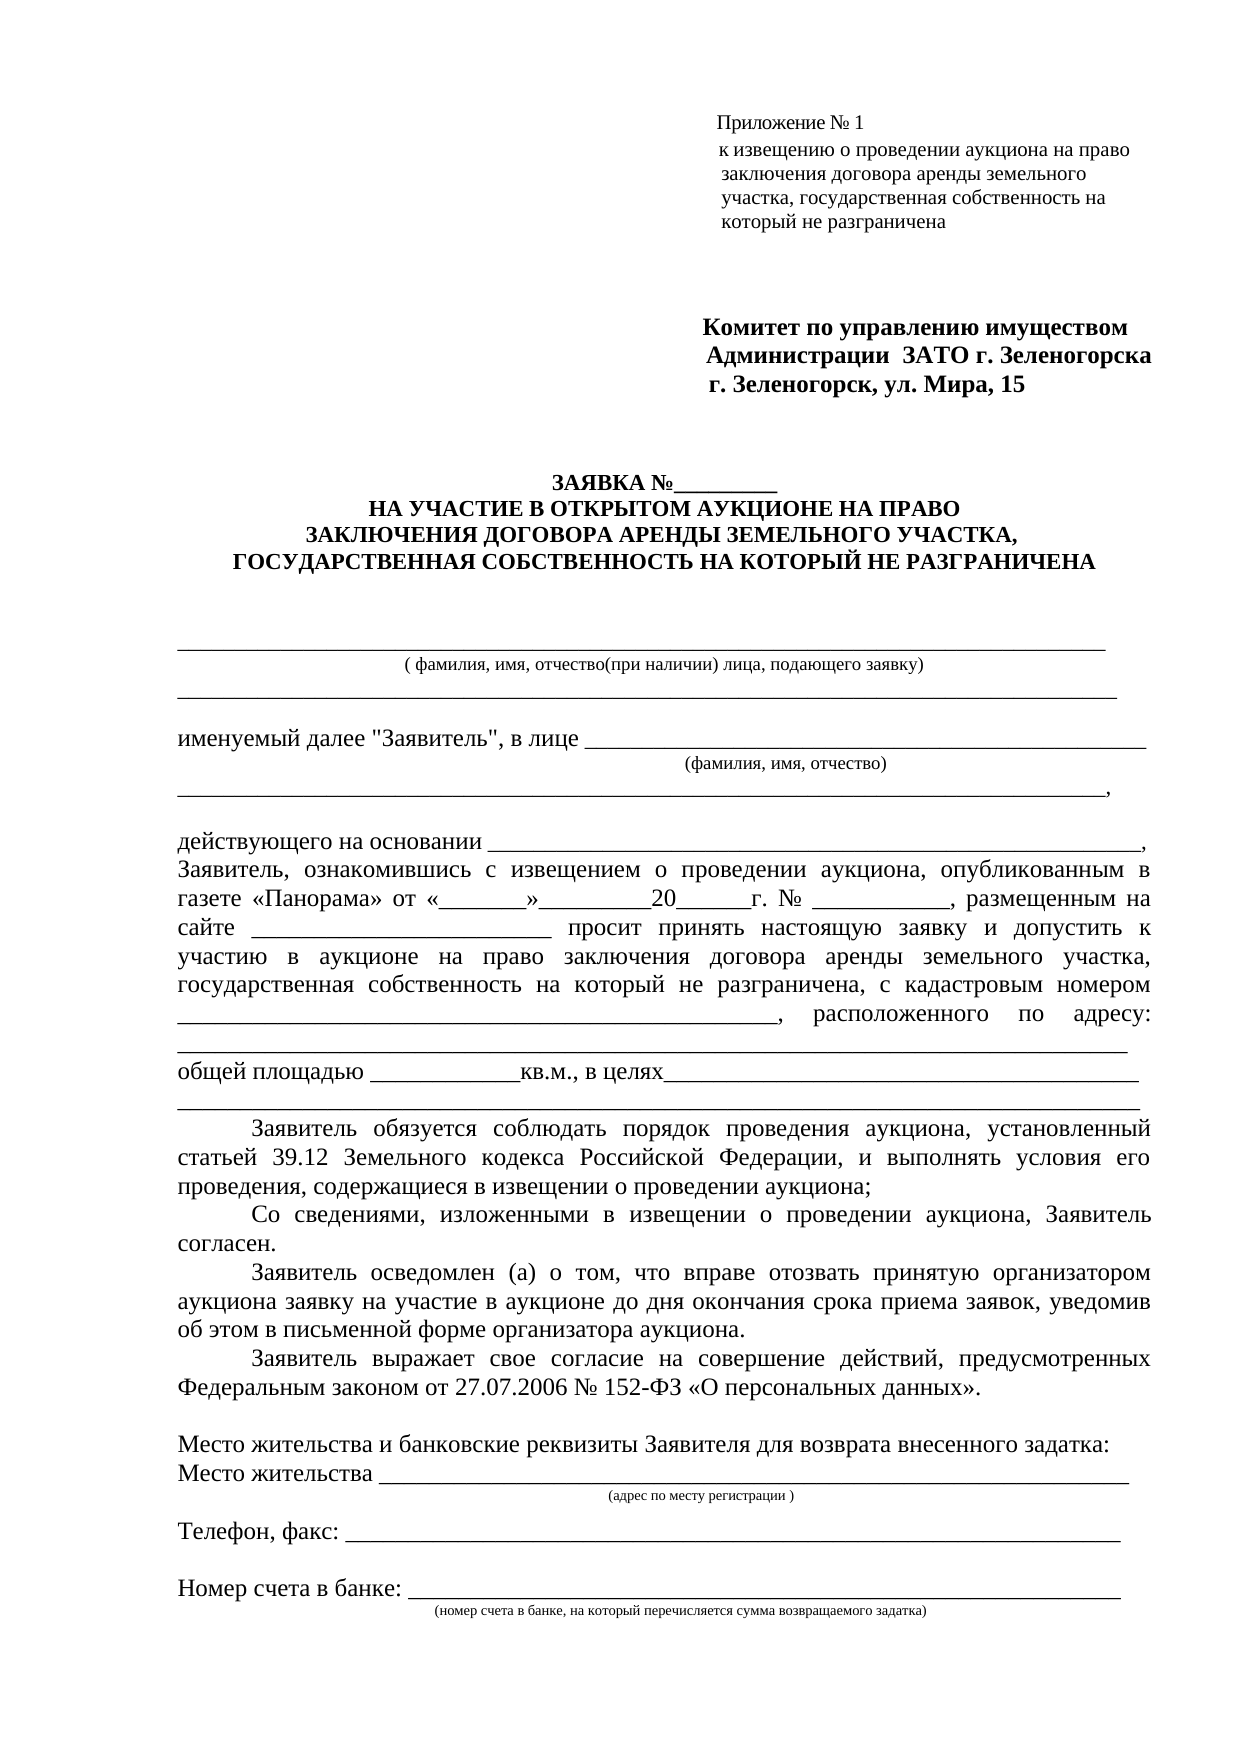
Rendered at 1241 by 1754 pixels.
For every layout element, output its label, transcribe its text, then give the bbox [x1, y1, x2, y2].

text Со сведениями, изложенными в извещении о проведении аукциона, Заявитель согласен. [177, 1199, 1152, 1257]
text Заявитель, ознакомившись с извещением о проведении аукциона, опубликованным в газете «Панорама» от «_______»_________20______г. № ___________, размещенным на сайте ________________________ просит принять настоящую заявку и допустить к участию в аукционе на право заключения договора аренды земельного участка, государственная собственность на который не разграничена, с кадастровым номером ________________________________________________, расположенного по адресу: ____________________________________________________________________________ [177, 854, 1152, 1056]
text Администрации ЗАТО г. Зеленогорска [177, 340, 1152, 369]
text г. Зеленогорск, ул. Мира, 15 [177, 369, 1152, 398]
text Приложение № 1 [360, 98, 1165, 137]
text Телефон, факс: ______________________________________________________________ [177, 1516, 1152, 1544]
text НА УЧАСТИЕ В ОТКРЫТОМ АУКЦИОНЕ НА ПРАВО [177, 495, 1152, 522]
text ( фамилия, имя, отчество(при наличии) лица, подающего заявку) [177, 653, 1152, 675]
text __________________________________________________________________________________ [177, 675, 1152, 701]
text _____________________________________________________________________________ [177, 1084, 1152, 1113]
text Заявитель осведомлен (а) о том, что вправе отозвать принятую организатором аукциона заявку на участие в аукционе до дня окончания срока приема заявок, уведомив об этом в письменной форме организатора аукциона. [177, 1257, 1152, 1343]
text (адрес по месту регистрации ) [177, 1487, 1152, 1516]
text ЗАЯВКА №_________ [177, 469, 1152, 495]
text Номер счета в банке: _________________________________________________________ [177, 1573, 1152, 1602]
text Заявитель выражает свое согласие на совершение действий, предусмотренных Федеральным законом от 27.07.2006 № 152-ФЗ «О персональных данных». [177, 1343, 1152, 1401]
text _________________________________________________________________________________ [177, 627, 1152, 653]
text _________________________________________________________________________________, [177, 773, 1152, 799]
text общей площадью ____________кв.м., в целях______________________________________ [177, 1056, 1152, 1084]
text (номер счета в банке, на который перечисляется сумма возвращаемого задатка) [177, 1602, 1152, 1631]
text Комитет по управлению имуществом [177, 312, 1152, 340]
text действующего на основании _________________________________________________________, [177, 826, 1152, 854]
text к извещению о проведении аукциона на право заключения договора аренды земельного участка, государственная собственность на который не разграничена [177, 137, 1152, 233]
text Заявитель обязуется соблюдать порядок проведения аукциона, установленный статьей 39.12 Земельного кодекса Российской Федерации, и выполнять условия его проведения, содержащиеся в извещении о проведении аукциона; [177, 1113, 1152, 1199]
text (фамилия, имя, отчество) [177, 752, 1152, 773]
text ЗАКЛЮЧЕНИЯ ДОГОВОРА АРЕНДЫ ЗЕМЕЛЬНОГО УЧАСТКА, ГОСУДАРСТВЕННАЯ СОБСТВЕННОСТЬ НА КОТОРЫЙ НЕ РАЗГРАНИЧЕНА [177, 522, 1152, 574]
text именуемый далее "Заявитель", в лице _________________________________________________ [177, 723, 1152, 752]
text Место жительства и банковские реквизиты Заявителя для возврата внесенного задатка: [177, 1429, 1152, 1458]
text Место жительства ____________________________________________________________ [177, 1458, 1152, 1487]
